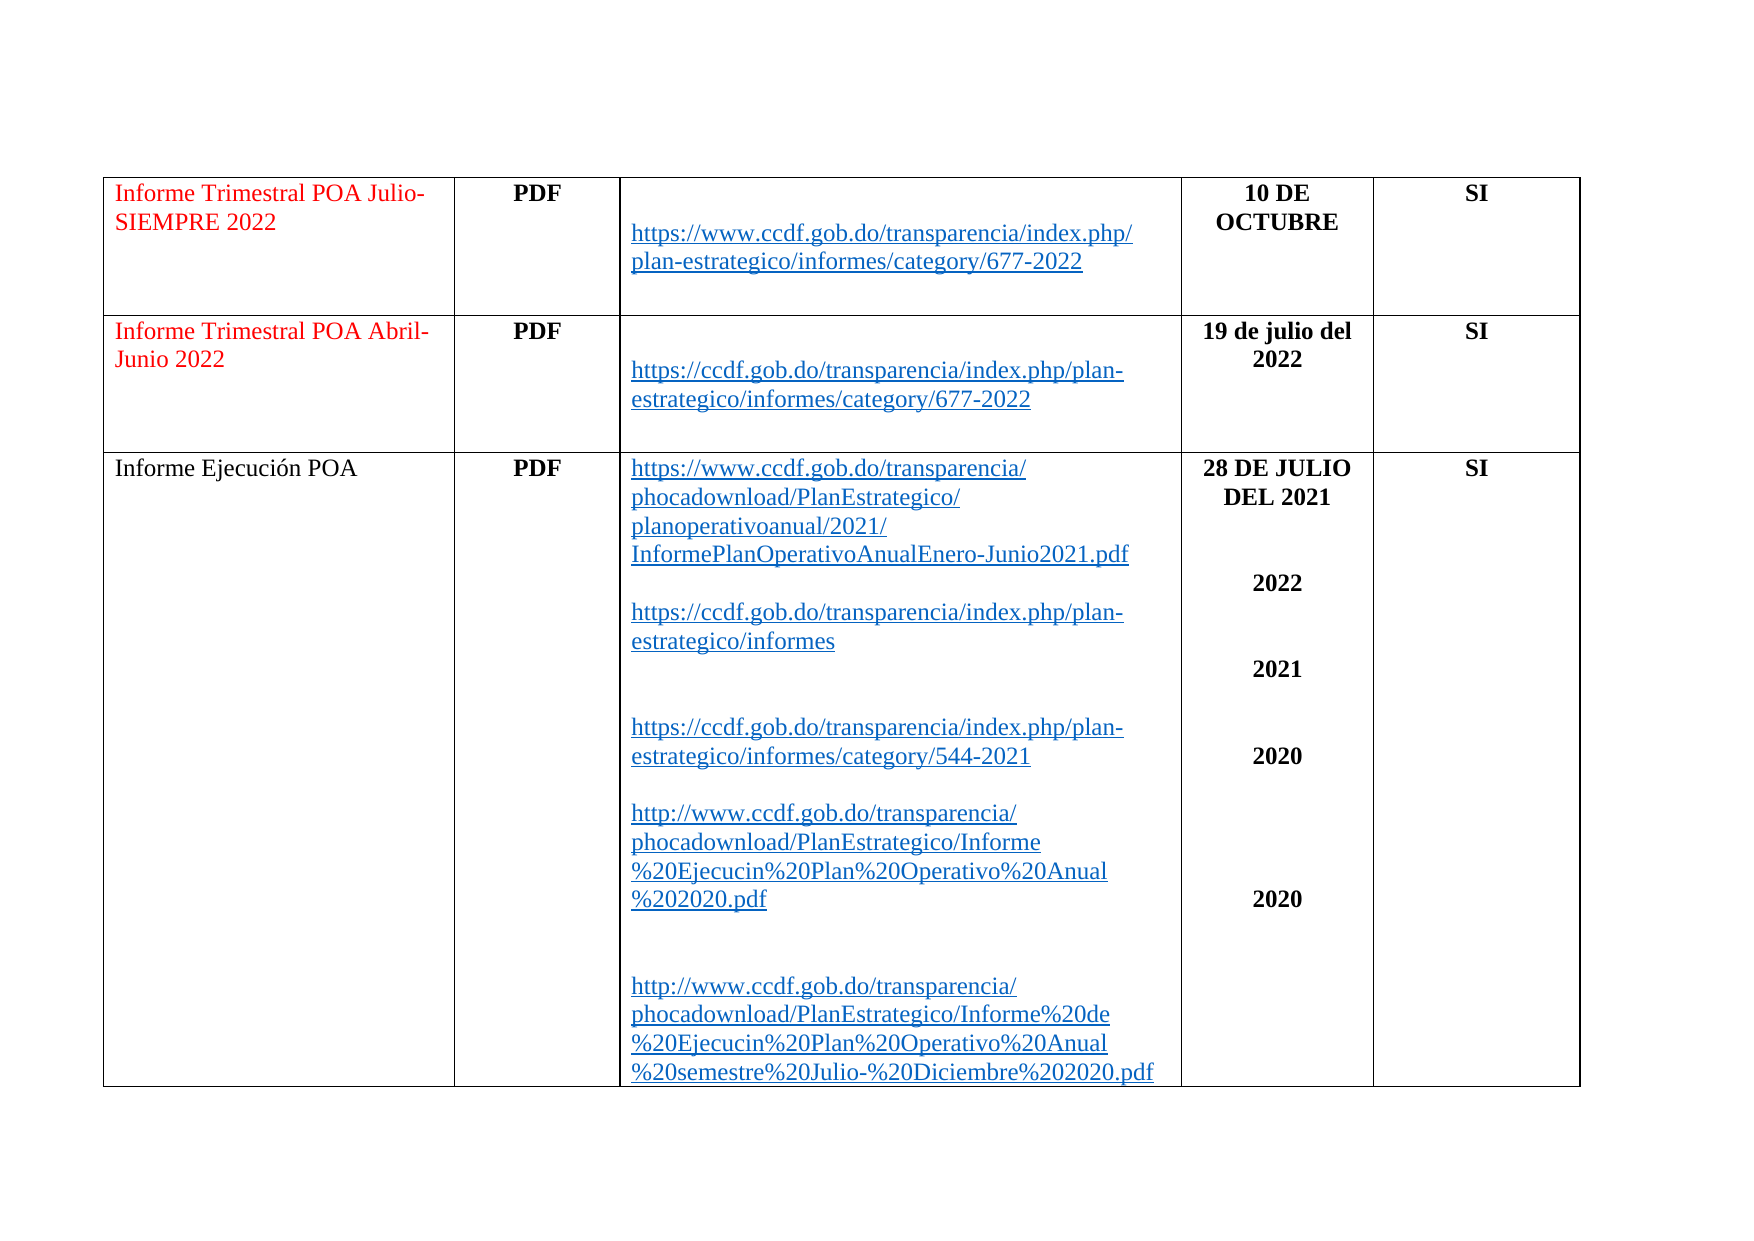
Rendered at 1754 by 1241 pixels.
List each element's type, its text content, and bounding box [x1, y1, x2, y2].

table_cell Informe Trimestral POA Julio-SIEMPRE 2022 [104, 178, 454, 315]
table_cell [1182, 453, 1373, 1086]
table_cell PDF [455, 178, 619, 315]
table_cell SI [1374, 178, 1579, 315]
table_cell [621, 316, 1181, 452]
table_cell PDF [455, 453, 619, 1086]
table_cell SI [1374, 316, 1579, 452]
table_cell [621, 453, 1181, 1086]
table_cell https://www.ccdf.gob.do/transparencia/index.php/plan-estrategico/informes/category/677-2022 [621, 178, 1181, 315]
table_cell SI [1374, 453, 1579, 1086]
table_cell 10 DE OCTUBRE [1182, 178, 1373, 315]
table_cell Informe Trimestral POA Abril-Junio 2022 [104, 316, 454, 452]
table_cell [104, 453, 454, 1086]
table_cell 19 de julio del 2022 [1182, 316, 1373, 452]
table_cell PDF [455, 316, 619, 452]
